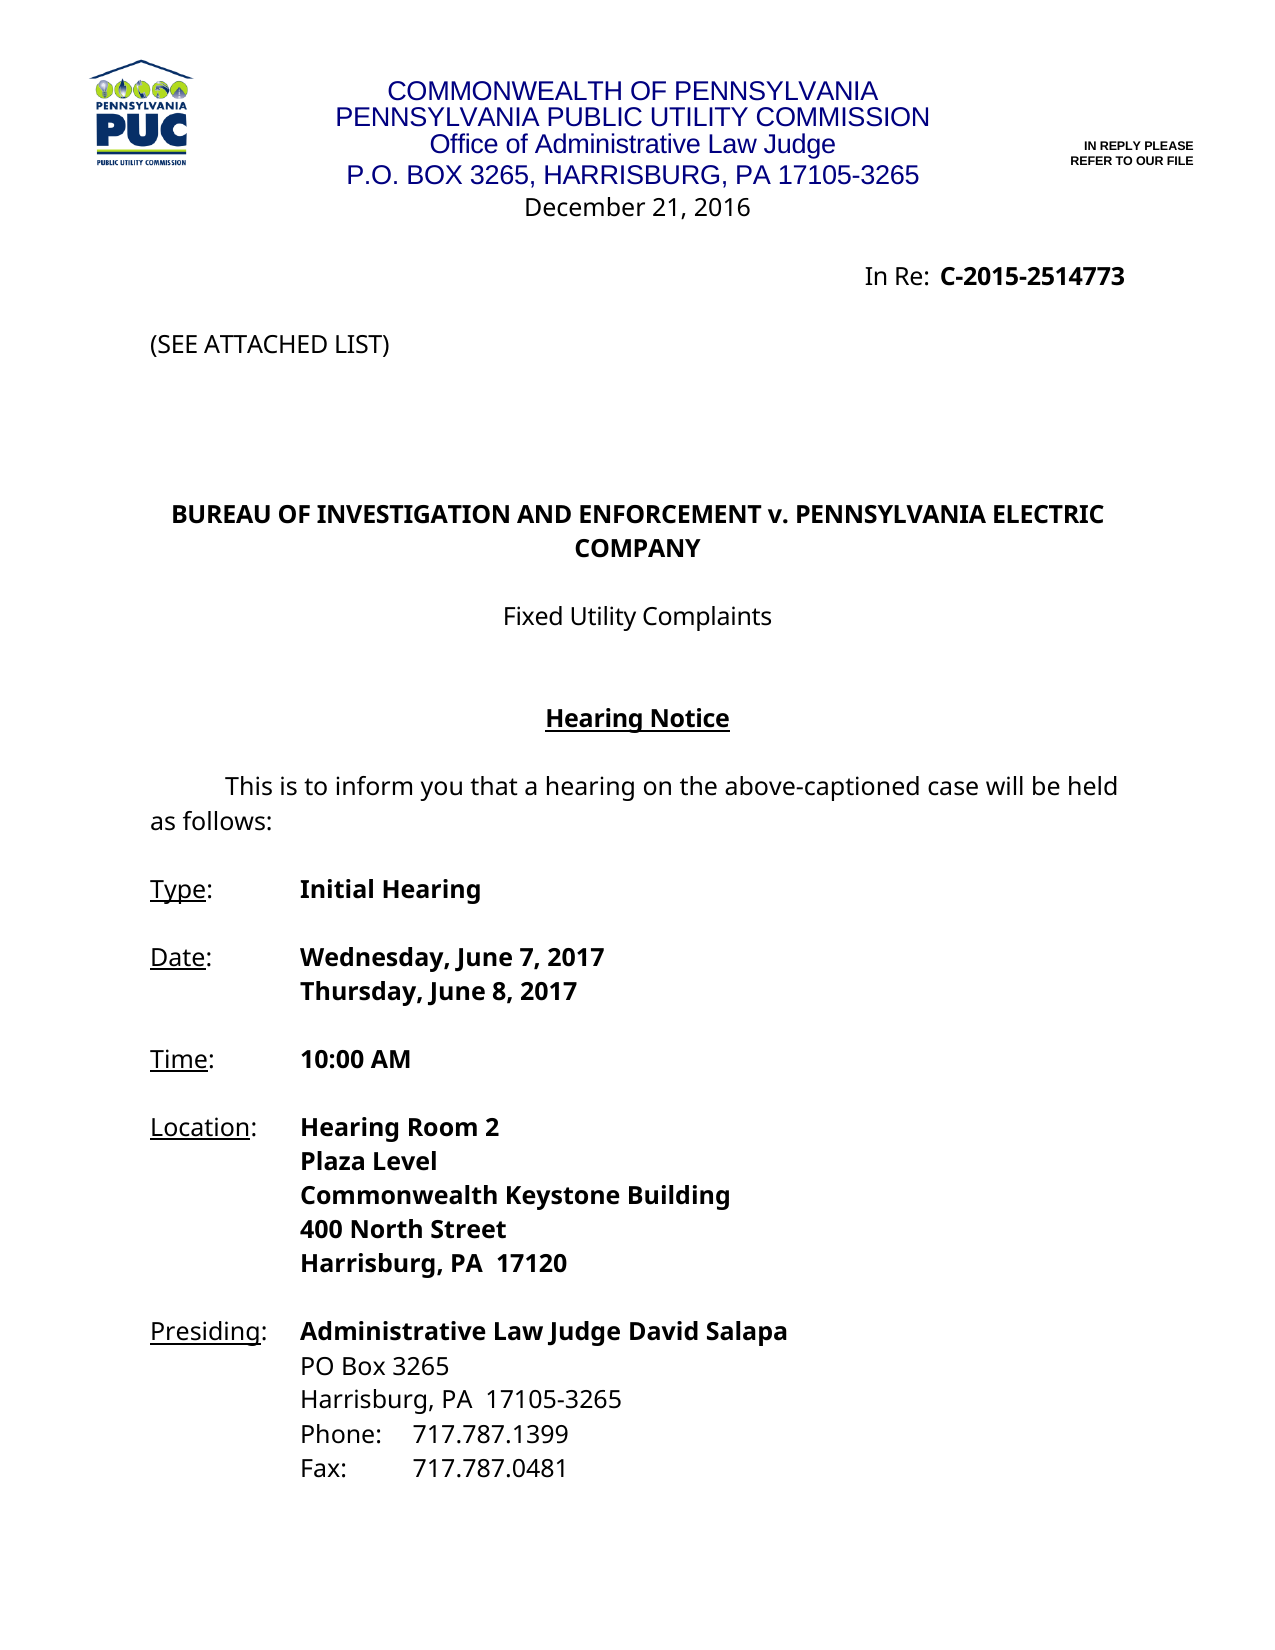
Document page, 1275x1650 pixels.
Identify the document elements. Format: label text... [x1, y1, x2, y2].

text Commonwealth Keystone Building [300, 1178, 1125, 1212]
table_header [70, 53, 212, 190]
text December 21, 2016 [150, 190, 1125, 224]
text Phone: 717.787.1399 [300, 1416, 1125, 1450]
text In Re: C-2015-2514773 [150, 258, 1125, 292]
text (SEE ATTACHED LIST) [150, 326, 1125, 360]
text Plaza Level [300, 1144, 1125, 1178]
text This is to inform you that a hearing on the above-captioned case will be held as follows: [150, 769, 1125, 837]
text PO Box 3265 [300, 1348, 1125, 1382]
picture [81, 52, 201, 172]
text 400 North Street [300, 1212, 1125, 1246]
text Hearing Notice [150, 701, 1125, 735]
subtitle Presiding: Administrative Law Judge David Salapa [150, 1314, 1125, 1348]
table_header IN REPLY PLEASE REFER TO OUR FILE [1054, 53, 1205, 190]
text Fax: 717.787.0481 [300, 1450, 1125, 1484]
text Date: Wednesday, June 7, 2017 [150, 939, 1125, 973]
text BUREAU OF INVESTIGATION AND ENFORCEMENT v. PENNSYLVANIA ELECTRIC COMPANY [150, 497, 1125, 565]
text Thursday, June 8, 2017 [150, 973, 1125, 1007]
text Type: Initial Hearing [150, 871, 1125, 905]
text Location: Hearing Room 2 [150, 1110, 1125, 1144]
text Time: 10:00 AM [150, 1042, 1125, 1076]
text Fixed Utility Complaints [150, 599, 1125, 633]
text Harrisburg, PA 17120 [300, 1246, 1125, 1280]
table_header PUBLIC UTILITY COMMISSION Office of Administrative Law Judge P.O. [212, 53, 1053, 190]
text Harrisburg, PA 17105-3265 [300, 1382, 1125, 1416]
